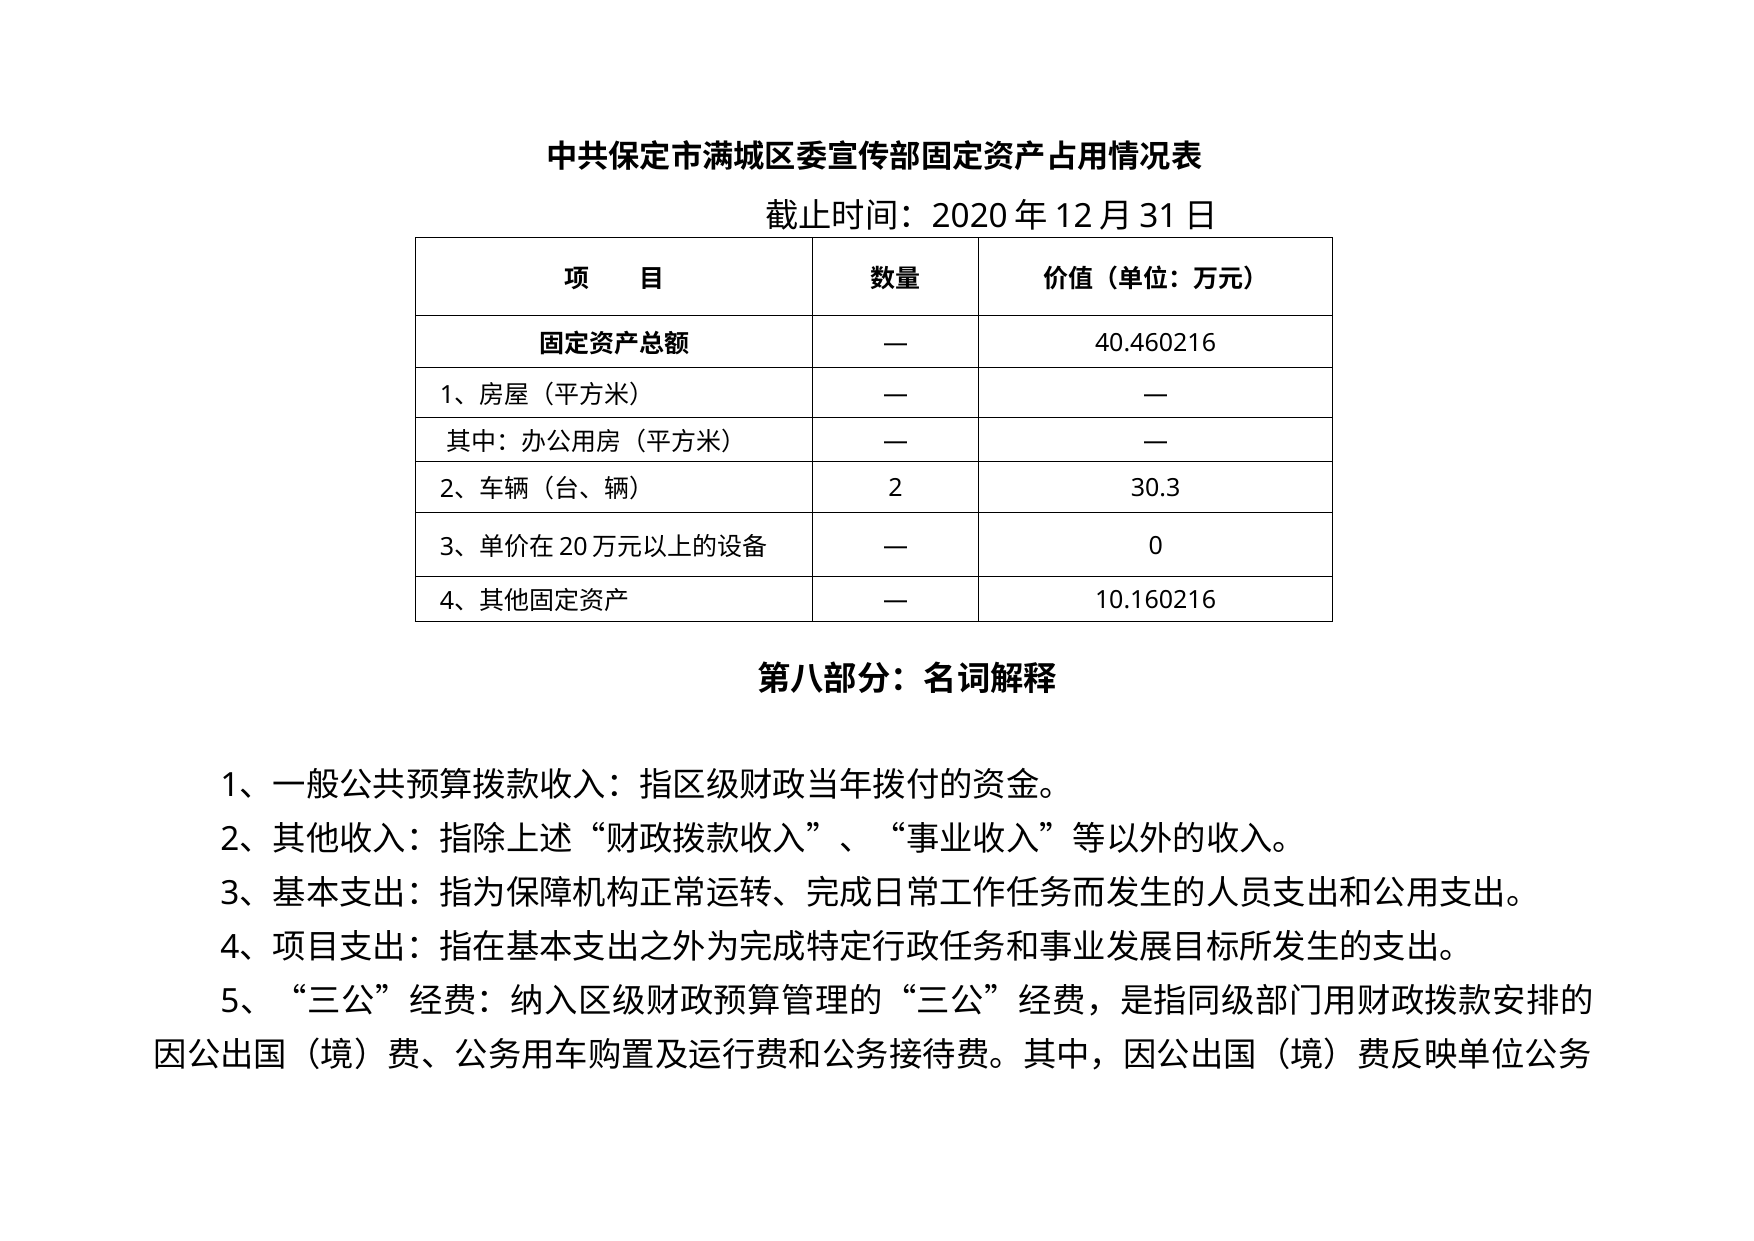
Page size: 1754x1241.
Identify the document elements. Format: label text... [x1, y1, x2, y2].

table_header 中共保定市满城区委宣传部固定资产占用情况表 [415, 118, 1332, 188]
table_cell 10.160216 [979, 577, 1332, 621]
table_cell 4、其他固定资产 [416, 577, 812, 621]
table_cell 价值（单位：万元） [979, 238, 1332, 315]
text 第八部分：名词解释 [153, 648, 1594, 701]
table_cell 2 [813, 462, 978, 512]
table_cell — [813, 577, 978, 621]
table_cell 2、车辆（台、辆） [416, 462, 812, 512]
table_cell — [813, 513, 978, 576]
table_cell 截止时间：2020年12月31日 [415, 189, 1332, 237]
text 3、基本支出：指为保障机构正常运转、完成日常工作任务而发生的人员支出和公用支出。 [153, 861, 1594, 915]
table_cell — [979, 368, 1332, 417]
table_cell 3、单价在20万元以上的设备 [416, 513, 812, 576]
text 1、一般公共预算拨款收入：指区级财政当年拨付的资金。 [153, 753, 1594, 807]
table_cell 数量 [813, 238, 978, 315]
table_cell 40.460216 [979, 316, 1332, 367]
table_cell 固定资产总额 [416, 316, 812, 367]
table_cell 30.3 [979, 462, 1332, 512]
table_cell 0 [979, 513, 1332, 576]
text 2、其他收入：指除上述“财政拨款收入”、“事业收入”等以外的收入。 [153, 807, 1594, 861]
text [153, 969, 1594, 1078]
text 4、项目支出：指在基本支出之外为完成特定行政任务和事业发展目标所发生的支出。 [153, 915, 1594, 969]
table_cell 1、房屋（平方米） [416, 368, 812, 417]
table_cell — [813, 316, 978, 367]
table_cell 项 目 [416, 238, 812, 315]
table_cell — [979, 418, 1332, 461]
table_cell — [813, 368, 978, 417]
table_cell — [813, 418, 978, 461]
table_cell 其中：办公用房（平方米） [416, 418, 812, 461]
